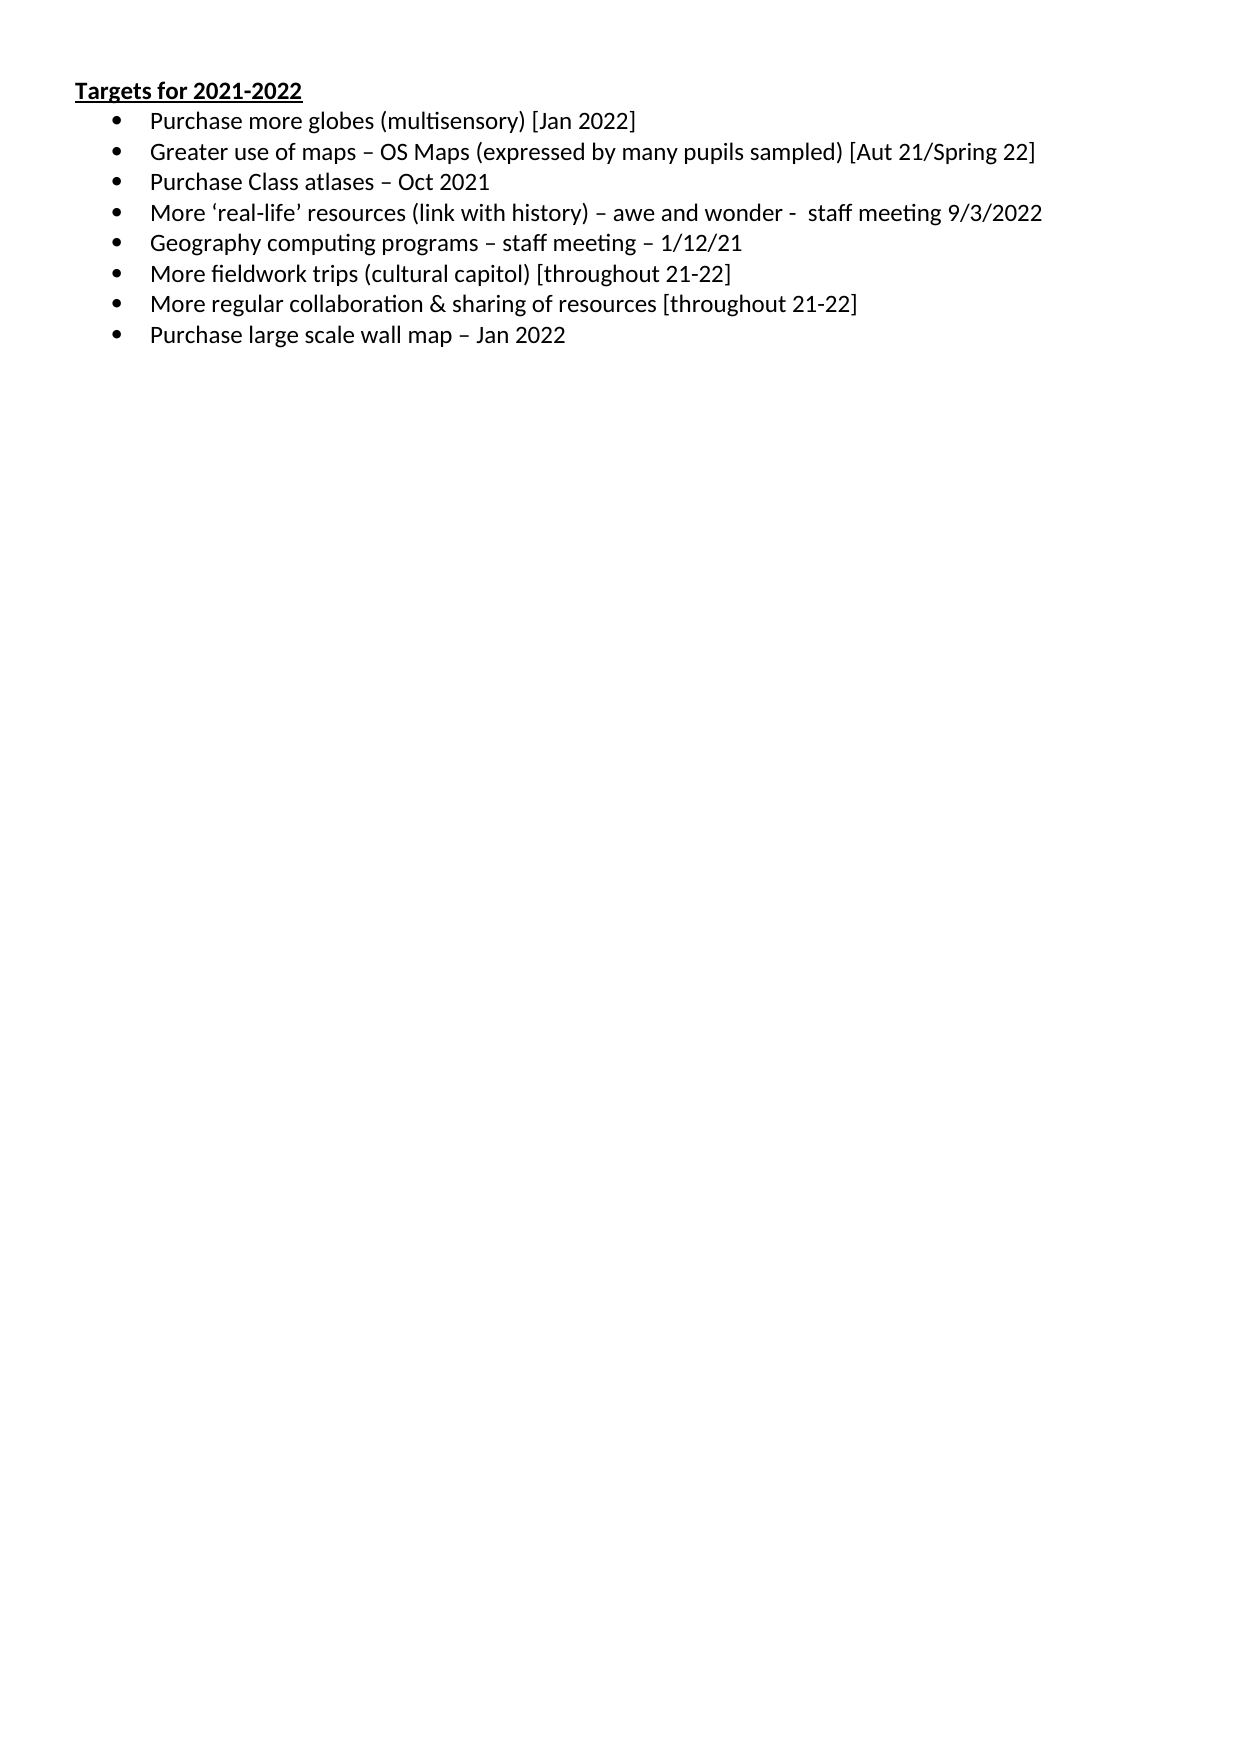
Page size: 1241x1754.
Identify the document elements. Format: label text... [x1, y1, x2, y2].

list More regular collaboration & sharing of resources [throughout 21-22] [112, 289, 1165, 319]
list More ‘real-life’ resources (link with history) – awe and wonder - staff meeting 9/3/2022 [112, 197, 1165, 228]
list Greater use of maps – OS Maps (expressed by many pupils sampled) [Aut 21/Spring 22] [112, 136, 1165, 167]
list Geography computing programs – staff meeting – 1/12/21 [112, 228, 1165, 258]
list Purchase Class atlases – Oct 2021 [112, 167, 1165, 197]
list Purchase more globes (multisensory) [Jan 2022] [112, 106, 1165, 136]
list Purchase large scale wall map – Jan 2022 [112, 319, 1165, 350]
text Targets for 2021-2022 [75, 75, 1165, 106]
list More fieldwork trips (cultural capitol) [throughout 21-22] [112, 258, 1165, 289]
